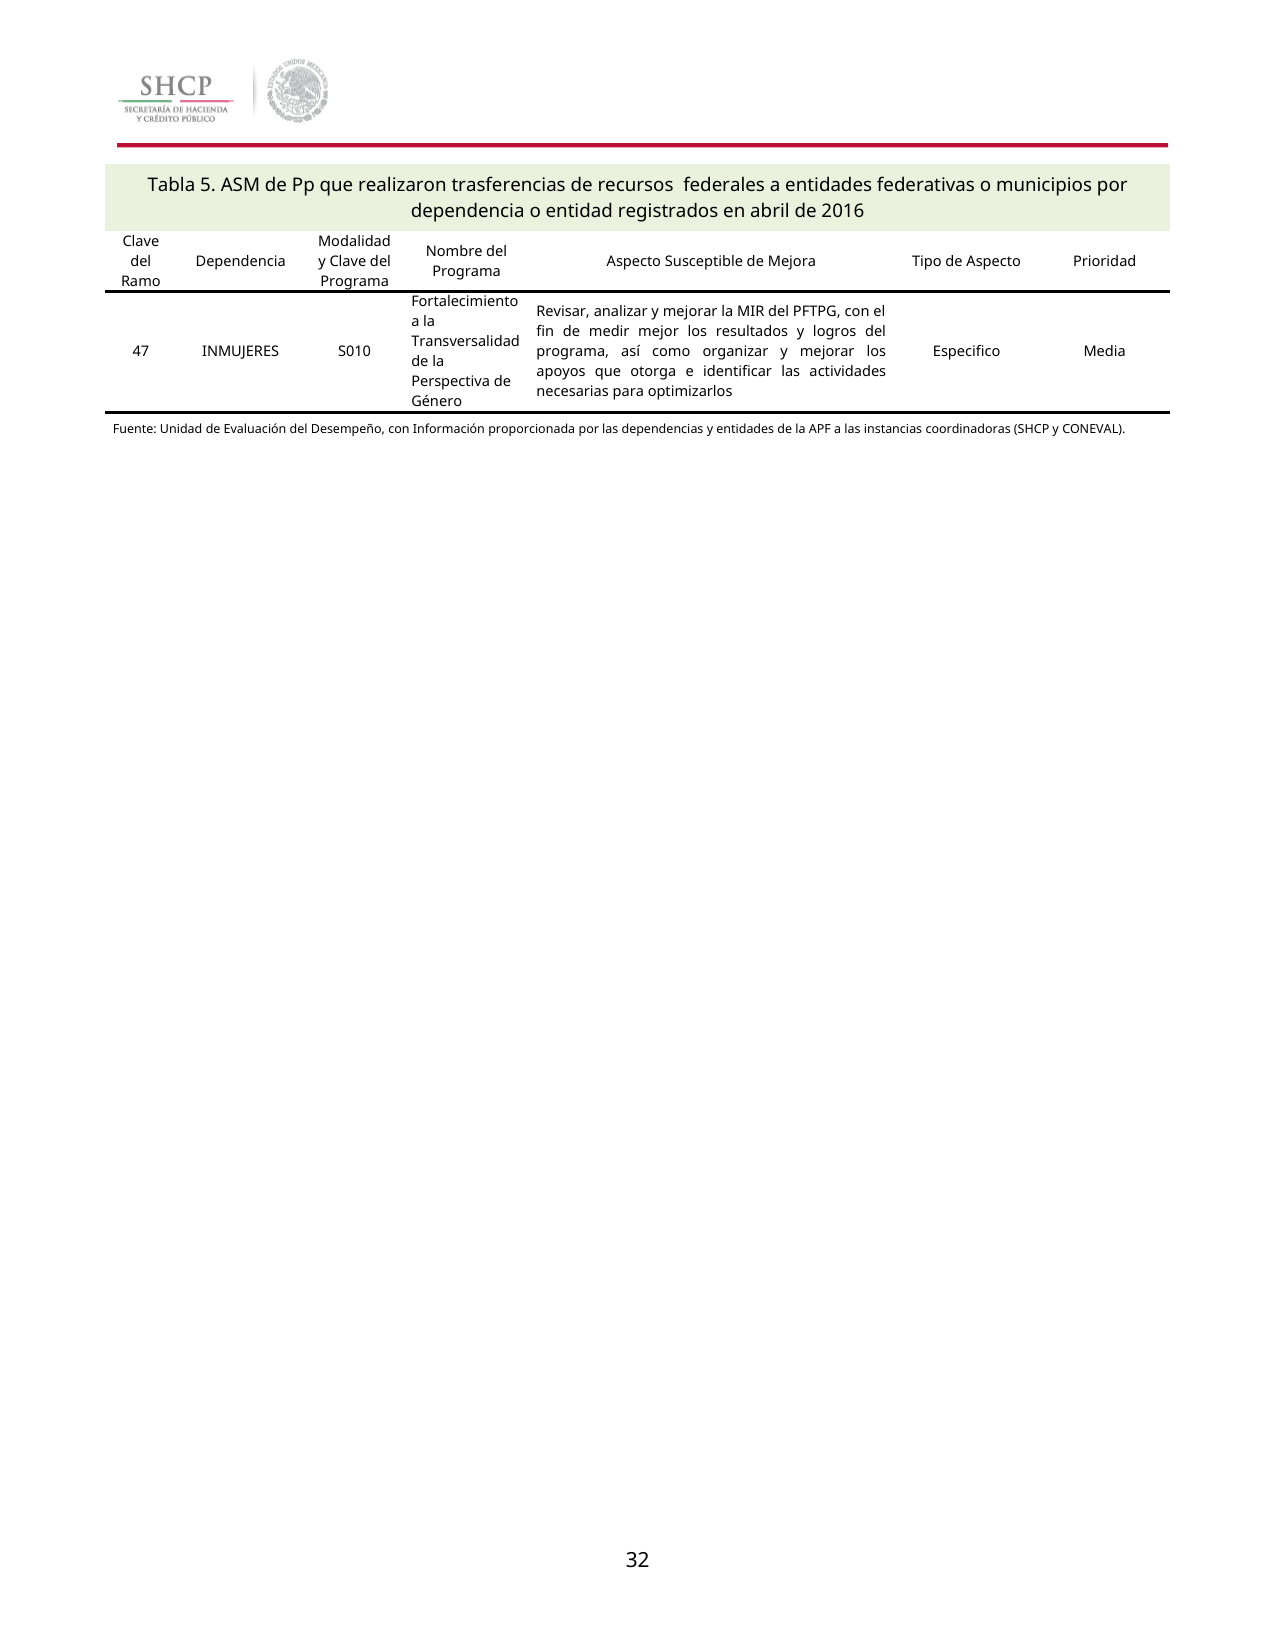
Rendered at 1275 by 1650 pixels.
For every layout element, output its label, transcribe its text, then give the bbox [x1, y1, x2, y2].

table_cell Especifico [894, 293, 1039, 411]
table_cell 47 [105, 293, 176, 411]
table_cell INMUJERES [176, 293, 305, 411]
table_header Tabla 5. ASM de Pp que realizaron trasferencias de recursos federales a entidades federativas o municipios por dependencia o entidad registrados en abril de 2016 [105, 164, 1170, 231]
picture [118, 59, 328, 124]
table_cell Media [1039, 293, 1170, 411]
table_cell Aspecto Susceptible de Mejora [529, 231, 894, 290]
table_cell Modalidad y Clave del Programa [305, 231, 404, 290]
table_cell Nombre del Programa [404, 231, 529, 290]
table_cell Revisar, analizar y mejorar la MIR del PFTPG, con el fin de medir mejor los resultados y logros del programa, así como organizar y mejorar los apoyos que otorga e identificar las actividades necesarias para optimizarlos [529, 293, 894, 411]
table_cell Fortalecimiento a la Transversalidad de la Perspectiva de Género [404, 293, 529, 411]
table_cell Fuente: Unidad de Evaluación del Desempeño, con Información proporcionada por las dependencias y entidades de la APF a las instancias coordinadoras (SHCP y CONEVAL). [105, 414, 1170, 445]
table_cell Tipo de Aspecto [894, 231, 1039, 290]
table_cell S010 [305, 293, 404, 411]
table_cell Dependencia [176, 231, 305, 290]
table_cell Prioridad [1039, 231, 1170, 290]
table_cell Clave del Ramo [105, 231, 176, 290]
